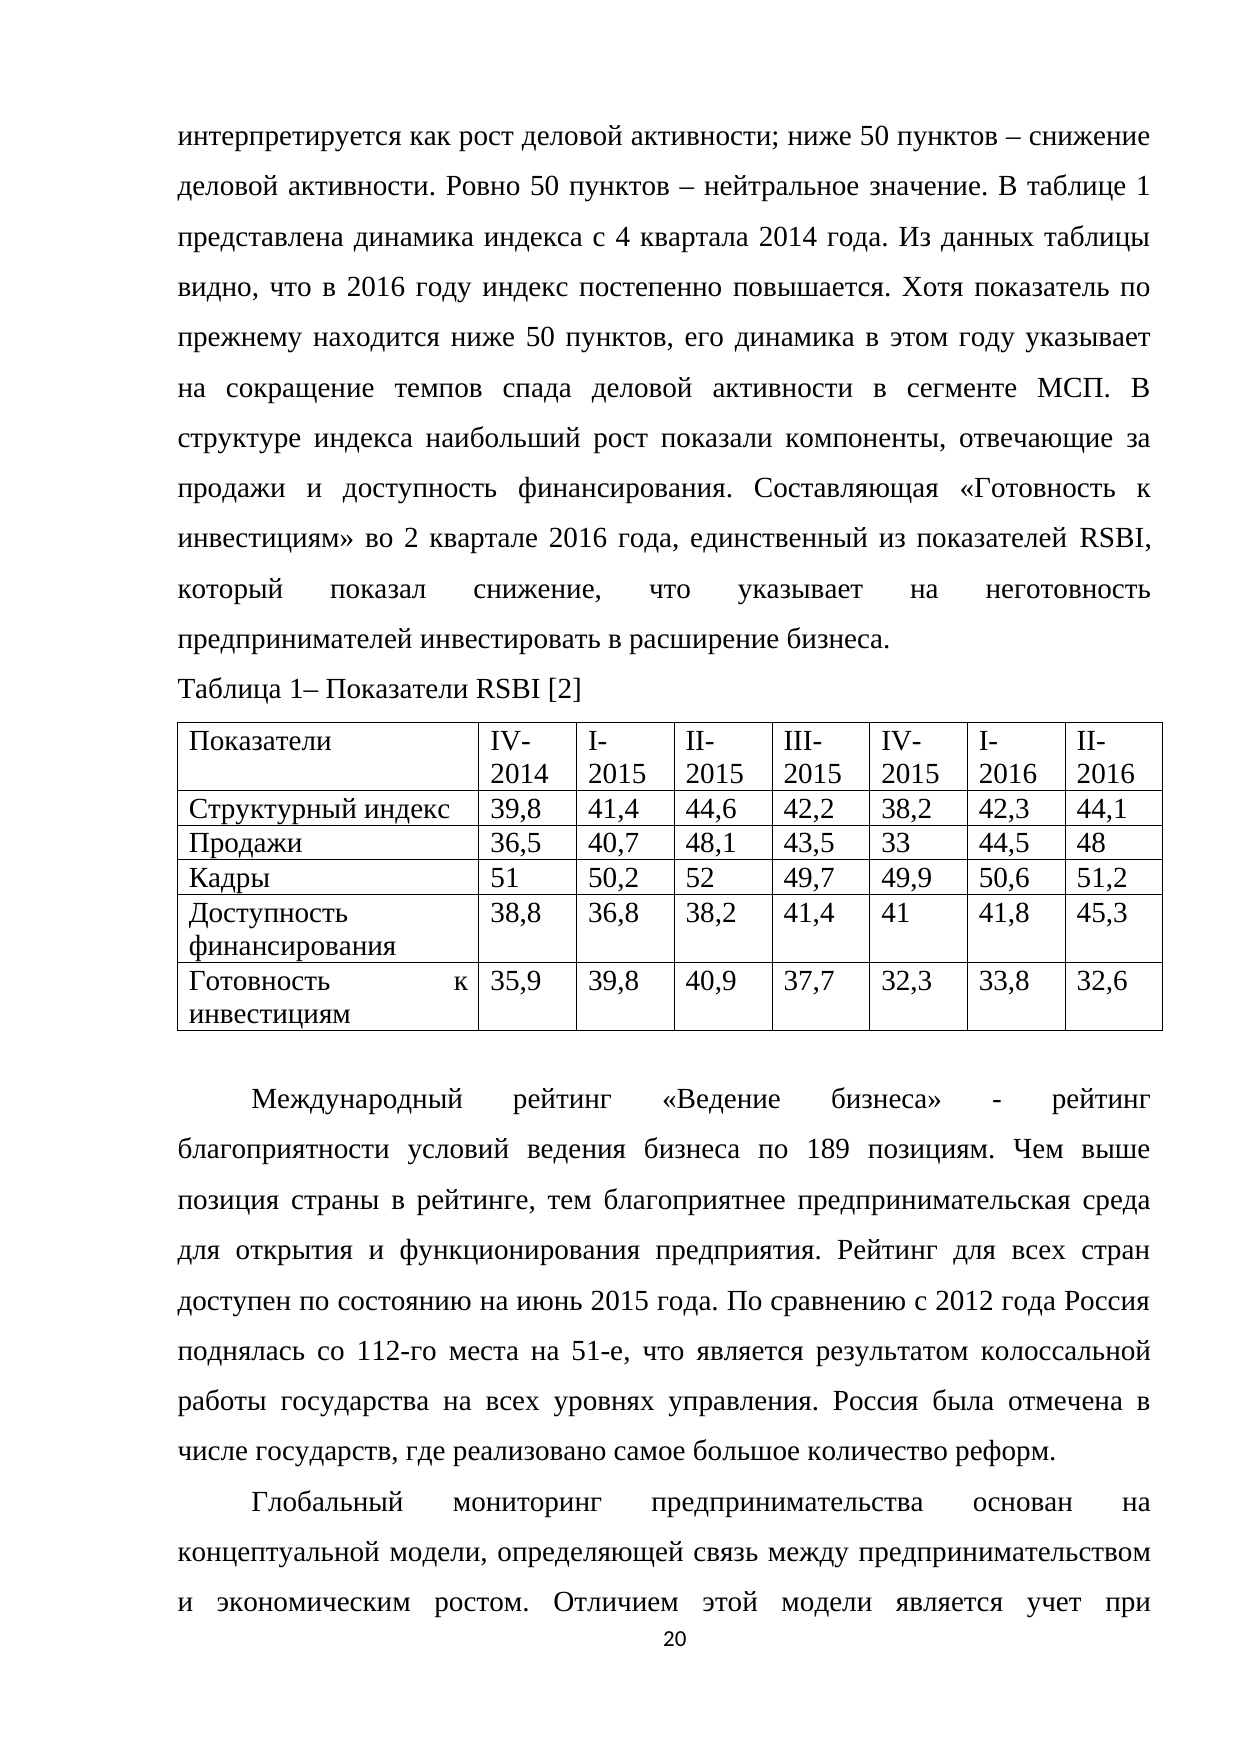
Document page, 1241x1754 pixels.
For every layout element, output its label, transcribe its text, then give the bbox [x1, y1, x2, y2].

table_cell 36,5 [479, 826, 576, 859]
table_cell 44,5 [968, 826, 1065, 859]
table_header III-2015 [773, 723, 869, 790]
table_cell 51,2 [1066, 860, 1162, 894]
table_header II-2016 [1066, 723, 1162, 790]
table_header I-2016 [968, 723, 1065, 790]
table_header Показатели [178, 723, 478, 790]
table_cell 37,7 [773, 963, 869, 1030]
table_cell 35,9 [479, 963, 576, 1030]
table_cell 49,7 [773, 860, 869, 894]
table_header IV-2015 [870, 723, 967, 790]
table_cell 36,8 [577, 895, 674, 962]
table_cell 50,2 [577, 860, 674, 894]
table_cell 39,8 [479, 791, 576, 824]
table_cell 41,8 [968, 895, 1065, 962]
table_cell 38,8 [479, 895, 576, 962]
table_cell 42,2 [773, 791, 869, 824]
table_cell 38,2 [870, 791, 967, 824]
table_cell 32,3 [870, 963, 967, 1030]
table_cell 43,5 [773, 826, 869, 859]
table_cell 52 [675, 860, 772, 894]
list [177, 118, 1152, 655]
table_cell 49,9 [870, 860, 967, 894]
table_header I-2015 [577, 723, 674, 790]
table_cell 48,1 [675, 826, 772, 859]
table_cell 42,3 [968, 791, 1065, 824]
table_cell 44,6 [675, 791, 772, 824]
table_cell 41,4 [773, 895, 869, 962]
table_cell Кадры [178, 860, 478, 894]
table_cell Готовность к инвестициям [178, 963, 478, 1030]
list Международный рейтинг «Ведение бизнеса» - рейтинг благоприятности условий ведения бизнеса по 189 позициям. Чем выше позиция страны в рейтинге, тем благоприятнее предпринимательская среда для открытия и функционирования предприятия. Рейтинг для всех стран доступен по состоянию на июнь 2015 года. По сравнению с 2012 года Россия поднялась со 112-го места на 51-е, что является результатом колоссальной работы государства на всех уровнях управления. Россия была отмечена в числе государств, где реализовано самое большое количество реформ. [177, 1081, 1152, 1467]
table_cell 48 [1066, 826, 1162, 859]
table_cell 51 [479, 860, 576, 894]
table_cell 39,8 [577, 963, 674, 1030]
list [177, 1484, 1152, 1618]
list Таблица 1– Показатели RSBI [2] [177, 672, 1152, 705]
table_header II-2015 [675, 723, 772, 790]
table_cell 33 [870, 826, 967, 859]
table_cell 41,4 [577, 791, 674, 824]
table_cell 40,7 [577, 826, 674, 859]
table_cell 32,6 [1066, 963, 1162, 1030]
table_cell 50,6 [968, 860, 1065, 894]
table_cell 44,1 [1066, 791, 1162, 824]
table_cell 45,3 [1066, 895, 1162, 962]
table_header IV-2014 [479, 723, 576, 790]
table_cell Структурный индекс [178, 791, 478, 824]
table_cell Продажи [178, 826, 478, 859]
table_cell 33,8 [968, 963, 1065, 1030]
table_cell 41 [870, 895, 967, 962]
table_cell 40,9 [675, 963, 772, 1030]
table_cell 38,2 [675, 895, 772, 962]
table_cell Доступность финансирования [178, 895, 478, 962]
